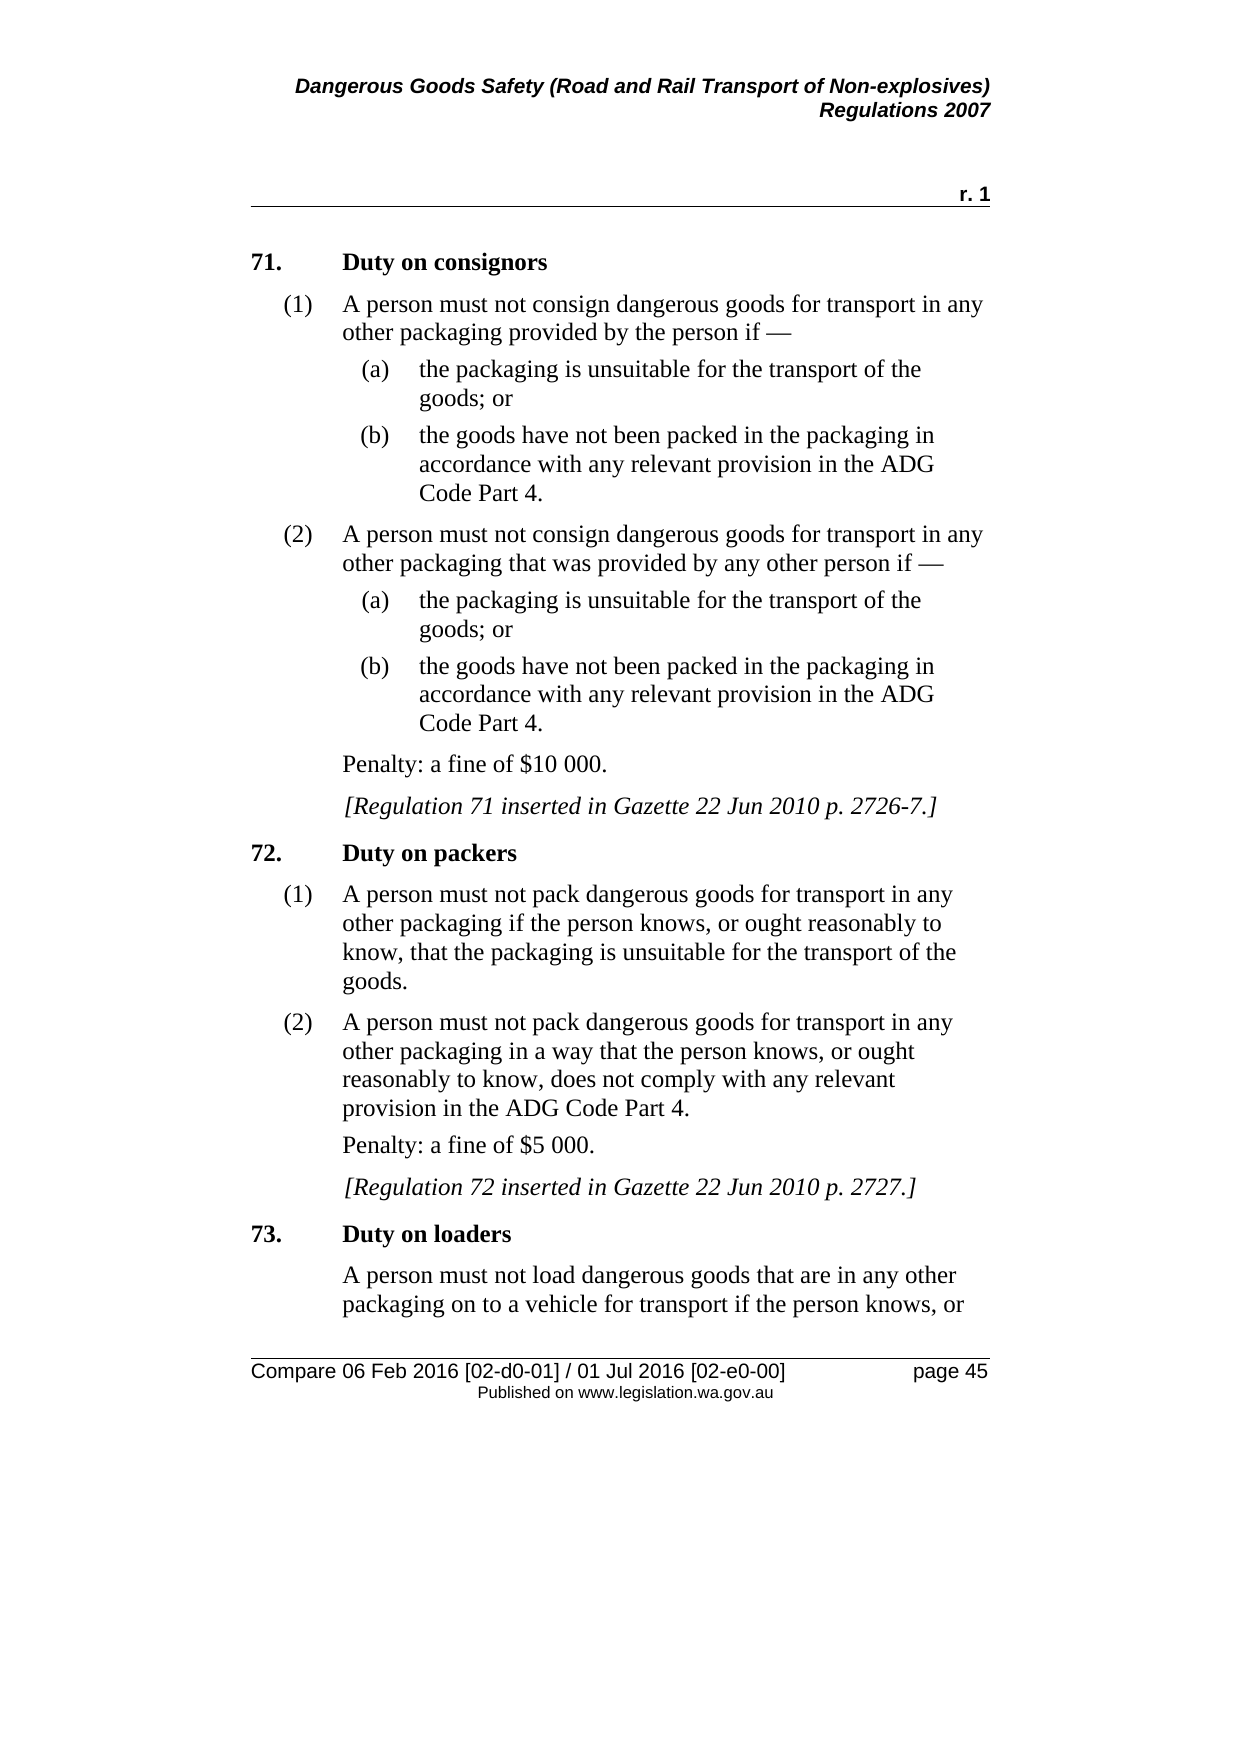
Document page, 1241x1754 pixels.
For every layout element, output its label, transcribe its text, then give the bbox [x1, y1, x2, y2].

text (b) the goods have not been packed in the packaging in accordance with any relevant provision in the ADG Code Part 4. [251, 651, 990, 737]
subtitle 71. Duty on consignors [251, 247, 990, 276]
text (b) the goods have not been packed in the packaging in accordance with any relevant provision in the ADG Code Part 4. [251, 420, 990, 507]
text (1) A person must not pack dangerous goods for transport in any other packaging if the person knows, or ought reasonably to know, that the packaging is unsuitable for the transport of the goods. [251, 879, 990, 994]
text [251, 1260, 990, 1318]
text (2) A person must not consign dangerous goods for transport in any other packaging that was provided by any other person if — [251, 519, 990, 577]
subtitle 73. Duty on loaders [251, 1219, 990, 1248]
text Penalty: a fine of $10 000. [251, 749, 990, 778]
text (a) the packaging is unsuitable for the transport of the goods; or [251, 354, 990, 412]
text [Regulation 72 inserted in Gazette 22 Jun 2010 p. 2727.] [251, 1172, 990, 1200]
text (1) A person must not consign dangerous goods for transport in any other packaging provided by the person if — [251, 289, 990, 346]
text (2) A person must not pack dangerous goods for transport in any other packaging in a way that the person knows, or ought reasonably to know, does not comply with any relevant provision in the ADG Code Part 4. [251, 1007, 990, 1122]
text [Regulation 71 inserted in Gazette 22 Jun 2010 p. 2726-7.] [251, 791, 990, 819]
text (a) the packaging is unsuitable for the transport of the goods; or [251, 585, 990, 642]
subtitle 72. Duty on packers [251, 838, 990, 867]
text Penalty: a fine of $5 000. [251, 1130, 990, 1159]
